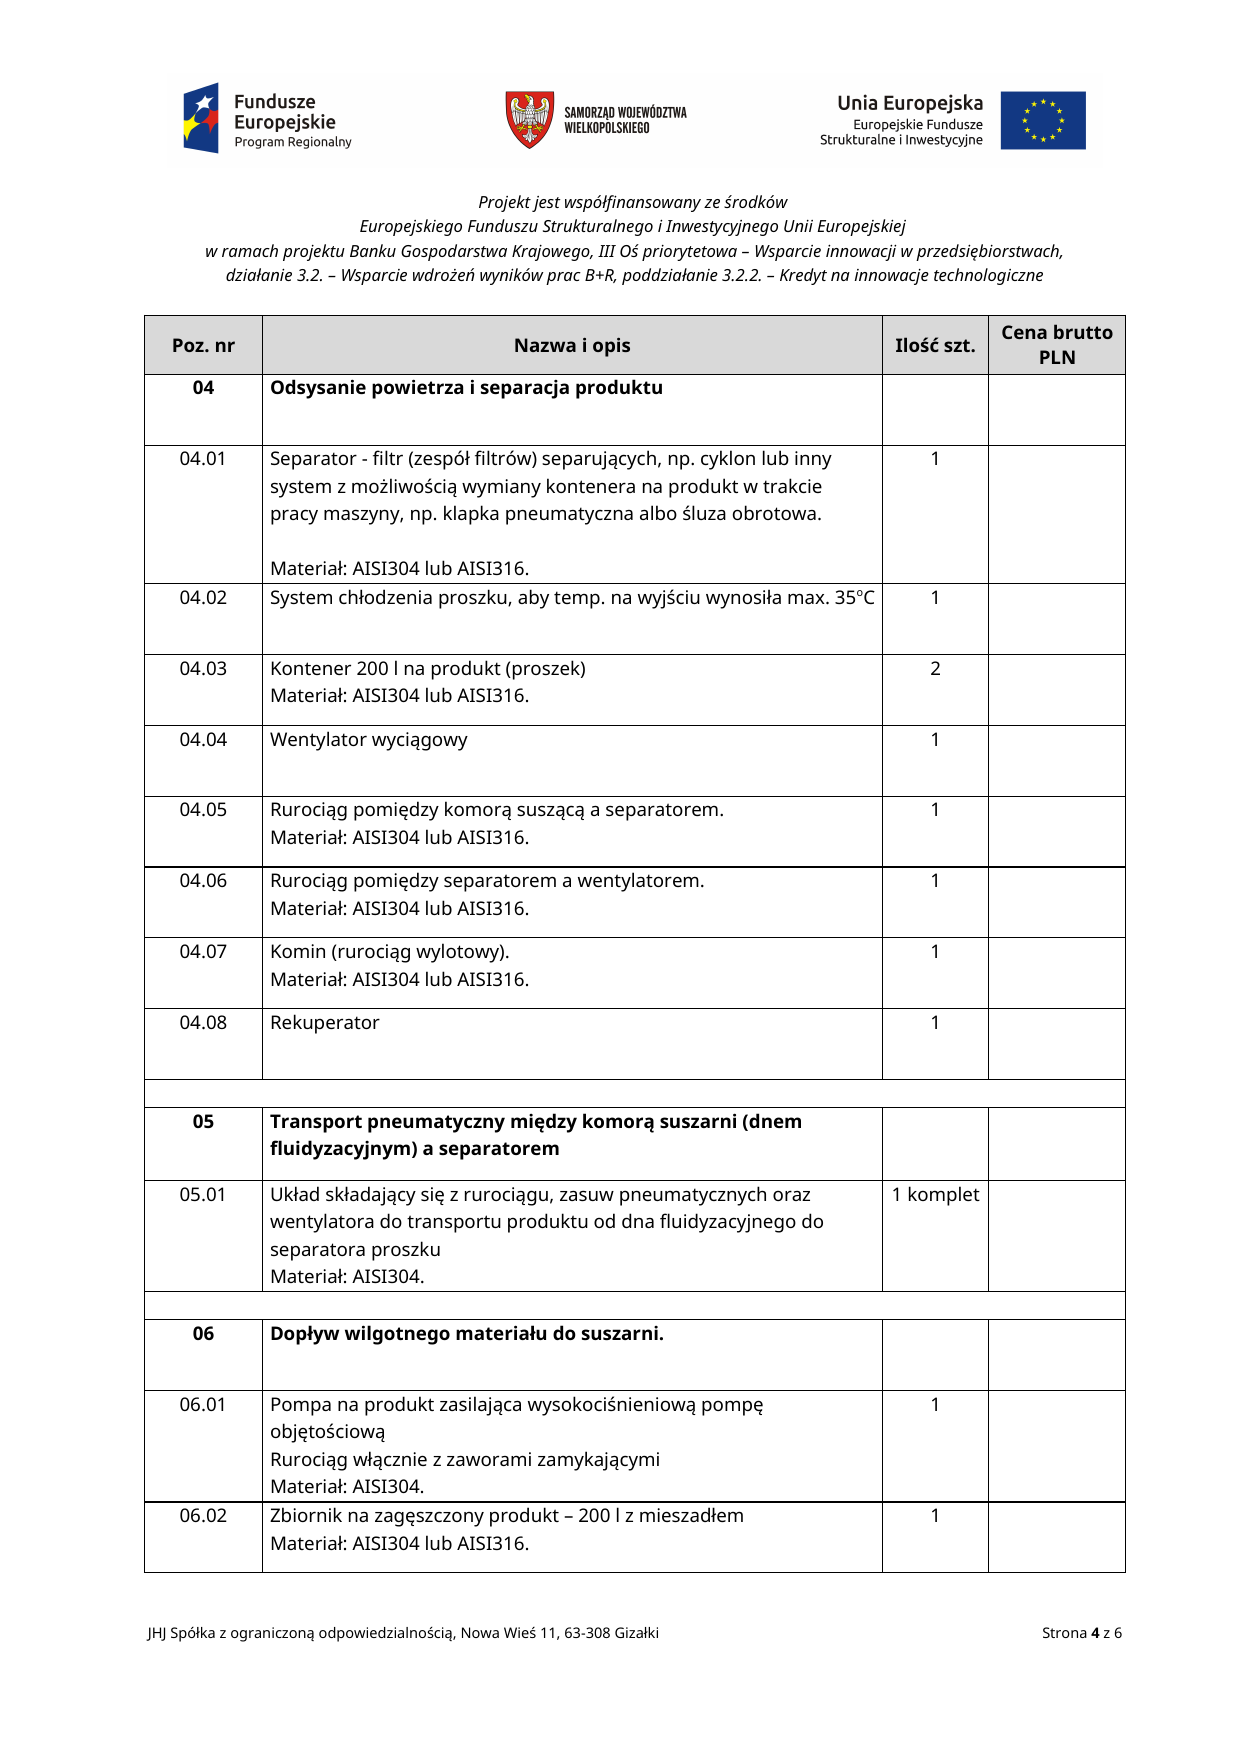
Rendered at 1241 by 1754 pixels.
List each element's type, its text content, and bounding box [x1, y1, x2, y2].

table_cell 04.08 [145, 1009, 262, 1079]
table_cell Transport pneumatyczny między komorą suszarni (dnem fluidyzacyjnym) a separatorem [263, 1108, 882, 1180]
table_cell [145, 1080, 1125, 1107]
table_cell 1 komplet [883, 1181, 988, 1291]
table_cell [145, 1292, 1125, 1319]
table_cell 06.01 [145, 1391, 262, 1501]
table_header Poz. nr [145, 316, 262, 374]
table_cell Dopływ wilgotnego materiału do suszarni. [263, 1320, 882, 1390]
table_cell [989, 655, 1125, 725]
table_cell 04.07 [145, 938, 262, 1008]
table_cell [989, 1503, 1125, 1572]
table_cell Układ składający się z rurociągu, zasuw pneumatycznych oraz wentylatora do transportu produktu od dna fluidyzacyjnego do separatora proszku Materiał: AISI304. [263, 1181, 882, 1291]
table_cell 1 [883, 1391, 988, 1501]
table_cell 04.01 [145, 446, 262, 583]
table_cell 1 [883, 446, 988, 583]
table_cell [989, 1320, 1125, 1390]
table_cell 04.05 [145, 797, 262, 866]
table_cell [989, 797, 1125, 866]
table_cell 04.02 [145, 584, 262, 654]
table_cell 2 [883, 655, 988, 725]
table_cell Rurociąg pomiędzy separatorem a wentylatorem. Materiał: AISI304 lub AISI316. [263, 868, 882, 937]
table_cell [989, 1108, 1125, 1180]
table_cell 1 [883, 868, 988, 937]
picture [166, 73, 1104, 168]
table_cell [989, 1009, 1125, 1079]
table_cell 05.01 [145, 1181, 262, 1291]
table_cell Zbiornik na zagęszczony produkt – 200 l z mieszadłem Materiał: AISI304 lub AISI316. [263, 1503, 882, 1572]
table_cell 1 [883, 1503, 988, 1572]
table_cell [883, 1320, 988, 1390]
table_header Nazwa i opis [263, 316, 882, 374]
table_cell Rekuperator [263, 1009, 882, 1079]
table_cell Komin (rurociąg wylotowy). Materiał: AISI304 lub AISI316. [263, 938, 882, 1008]
table_cell 06.02 [145, 1503, 262, 1572]
table_cell [989, 375, 1125, 444]
table_cell System chłodzenia proszku, aby temp. na wyjściu wynosiła max. 35oC [263, 584, 882, 654]
table_cell 04 [145, 375, 262, 444]
table_cell 06 [145, 1320, 262, 1390]
table_cell 1 [883, 797, 988, 866]
table_cell Separator - filtr (zespół filtrów) separujących, np. cyklon lub inny system z możliwością wymiany kontenera na produkt w trakcie pracy maszyny, np. klapka pneumatyczna albo śluza obrotowa. Materiał: AISI304 lub AISI316. [263, 446, 882, 583]
table_cell [989, 726, 1125, 796]
table_cell 1 [883, 584, 988, 654]
table_cell 1 [883, 1009, 988, 1079]
table_cell Rurociąg pomiędzy komorą suszącą a separatorem. Materiał: AISI304 lub AISI316. [263, 797, 882, 866]
table_cell [989, 1181, 1125, 1291]
table_cell [989, 938, 1125, 1008]
table_cell Kontener 200 l na produkt (proszek) Materiał: AISI304 lub AISI316. [263, 655, 882, 725]
table_cell Wentylator wyciągowy [263, 726, 882, 796]
table_cell [989, 446, 1125, 583]
table_cell 1 [883, 726, 988, 796]
table_cell [989, 1391, 1125, 1501]
table_cell Pompa na produkt zasilająca wysokociśnieniową pompę objętościową Rurociąg włącznie z zaworami zamykającymi Materiał: AISI304. [263, 1391, 882, 1501]
table_cell 04.06 [145, 868, 262, 937]
table_header Cena brutto PLN [989, 316, 1125, 374]
table_cell [883, 375, 988, 444]
table_cell Odsysanie powietrza i separacja produktu [263, 375, 882, 444]
table_cell 04.03 [145, 655, 262, 725]
table_cell [883, 1108, 988, 1180]
table_cell [989, 868, 1125, 937]
table_cell 05 [145, 1108, 262, 1180]
table_header Ilość szt. [883, 316, 988, 374]
table_cell 1 [883, 938, 988, 1008]
table_cell 04.04 [145, 726, 262, 796]
table_cell [989, 584, 1125, 654]
